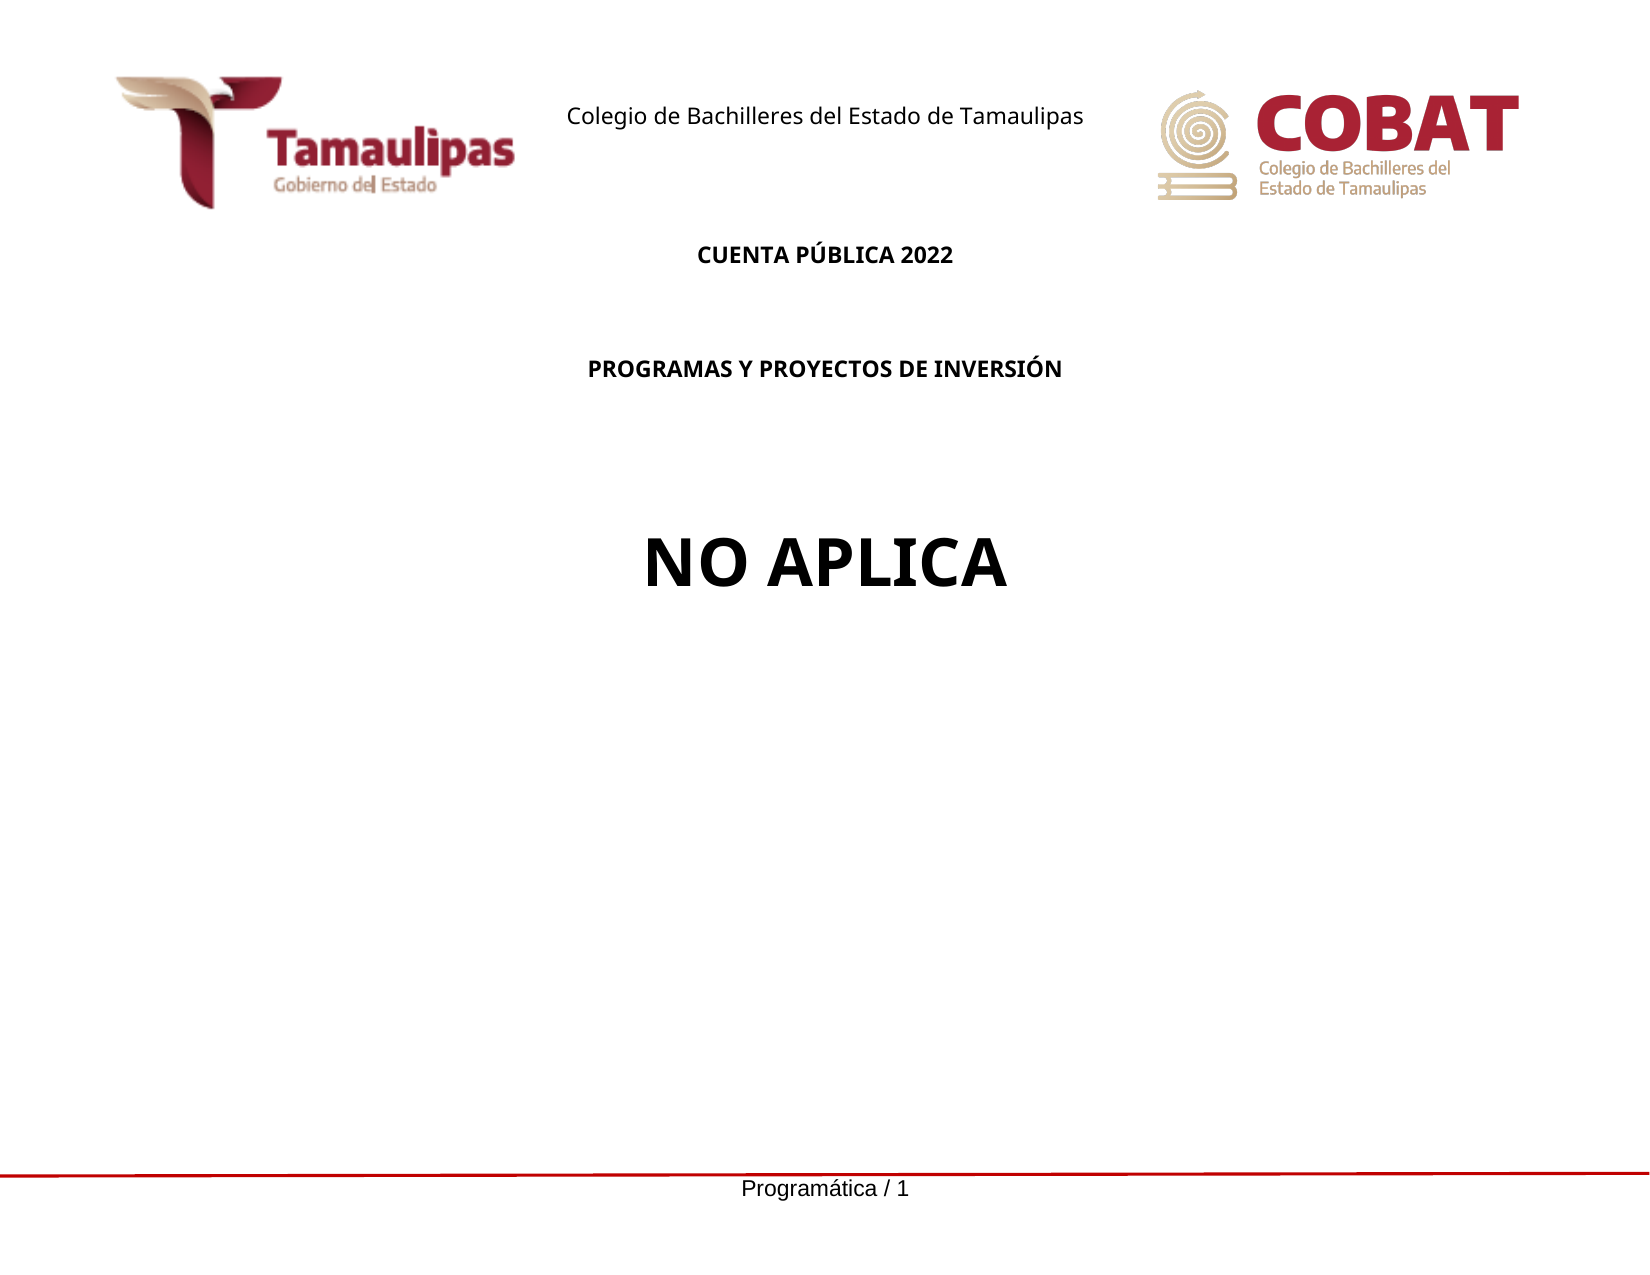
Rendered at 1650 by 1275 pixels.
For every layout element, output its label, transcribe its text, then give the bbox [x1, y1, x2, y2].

text CUENTA PÚBLICA 2022 [112, 239, 1538, 270]
text PROGRAMAS Y PROYECTOS DE INVERSIÓN [112, 353, 1538, 384]
picture [1157, 90, 1519, 200]
text NO APLICA [112, 515, 1538, 606]
picture [112, 59, 533, 227]
